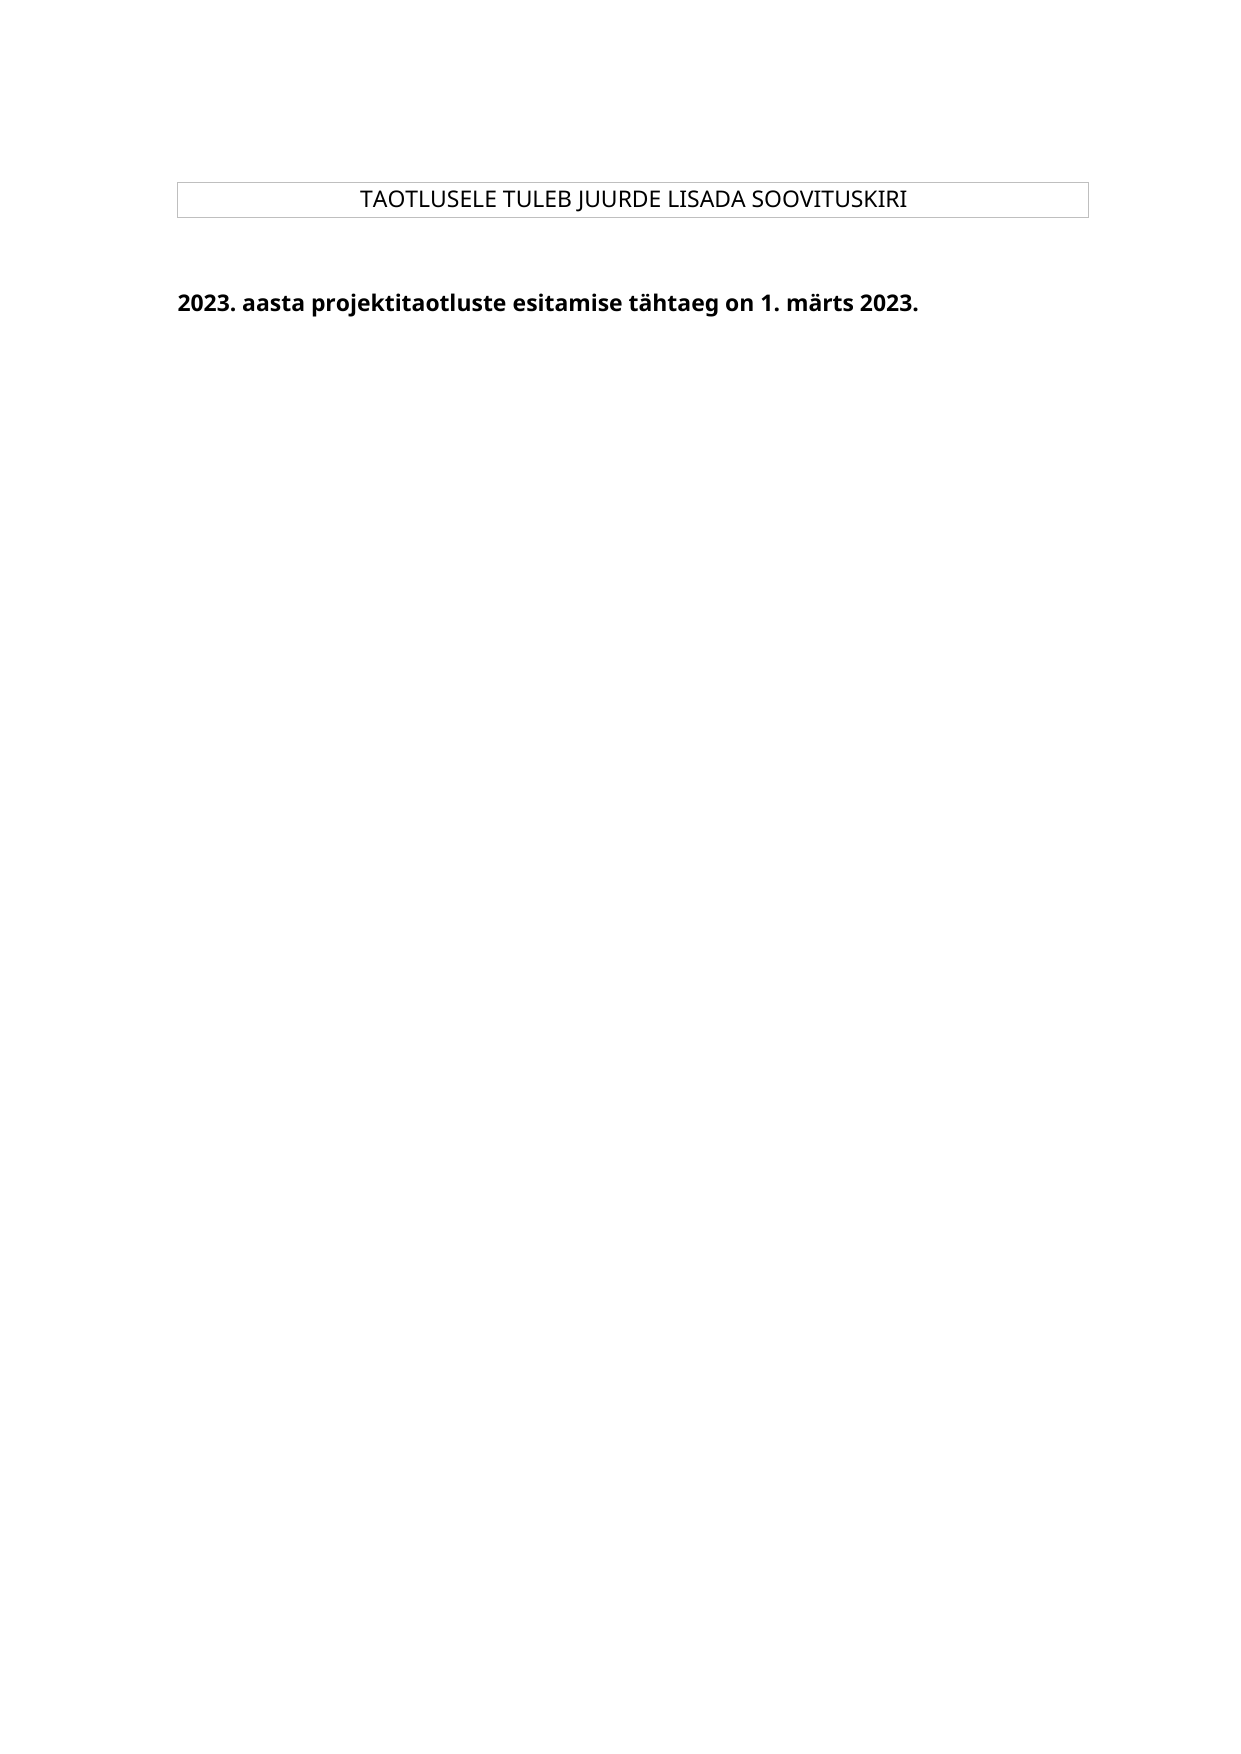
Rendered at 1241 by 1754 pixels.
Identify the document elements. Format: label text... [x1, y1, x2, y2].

text 2023. aasta projektitaotluste esitamise tähtaeg on 1. märts 2023. [177, 287, 1170, 318]
table_header TAOTLUSELE TULEB JUURDE LISADA SOOVITUSKIRI [178, 183, 1088, 217]
